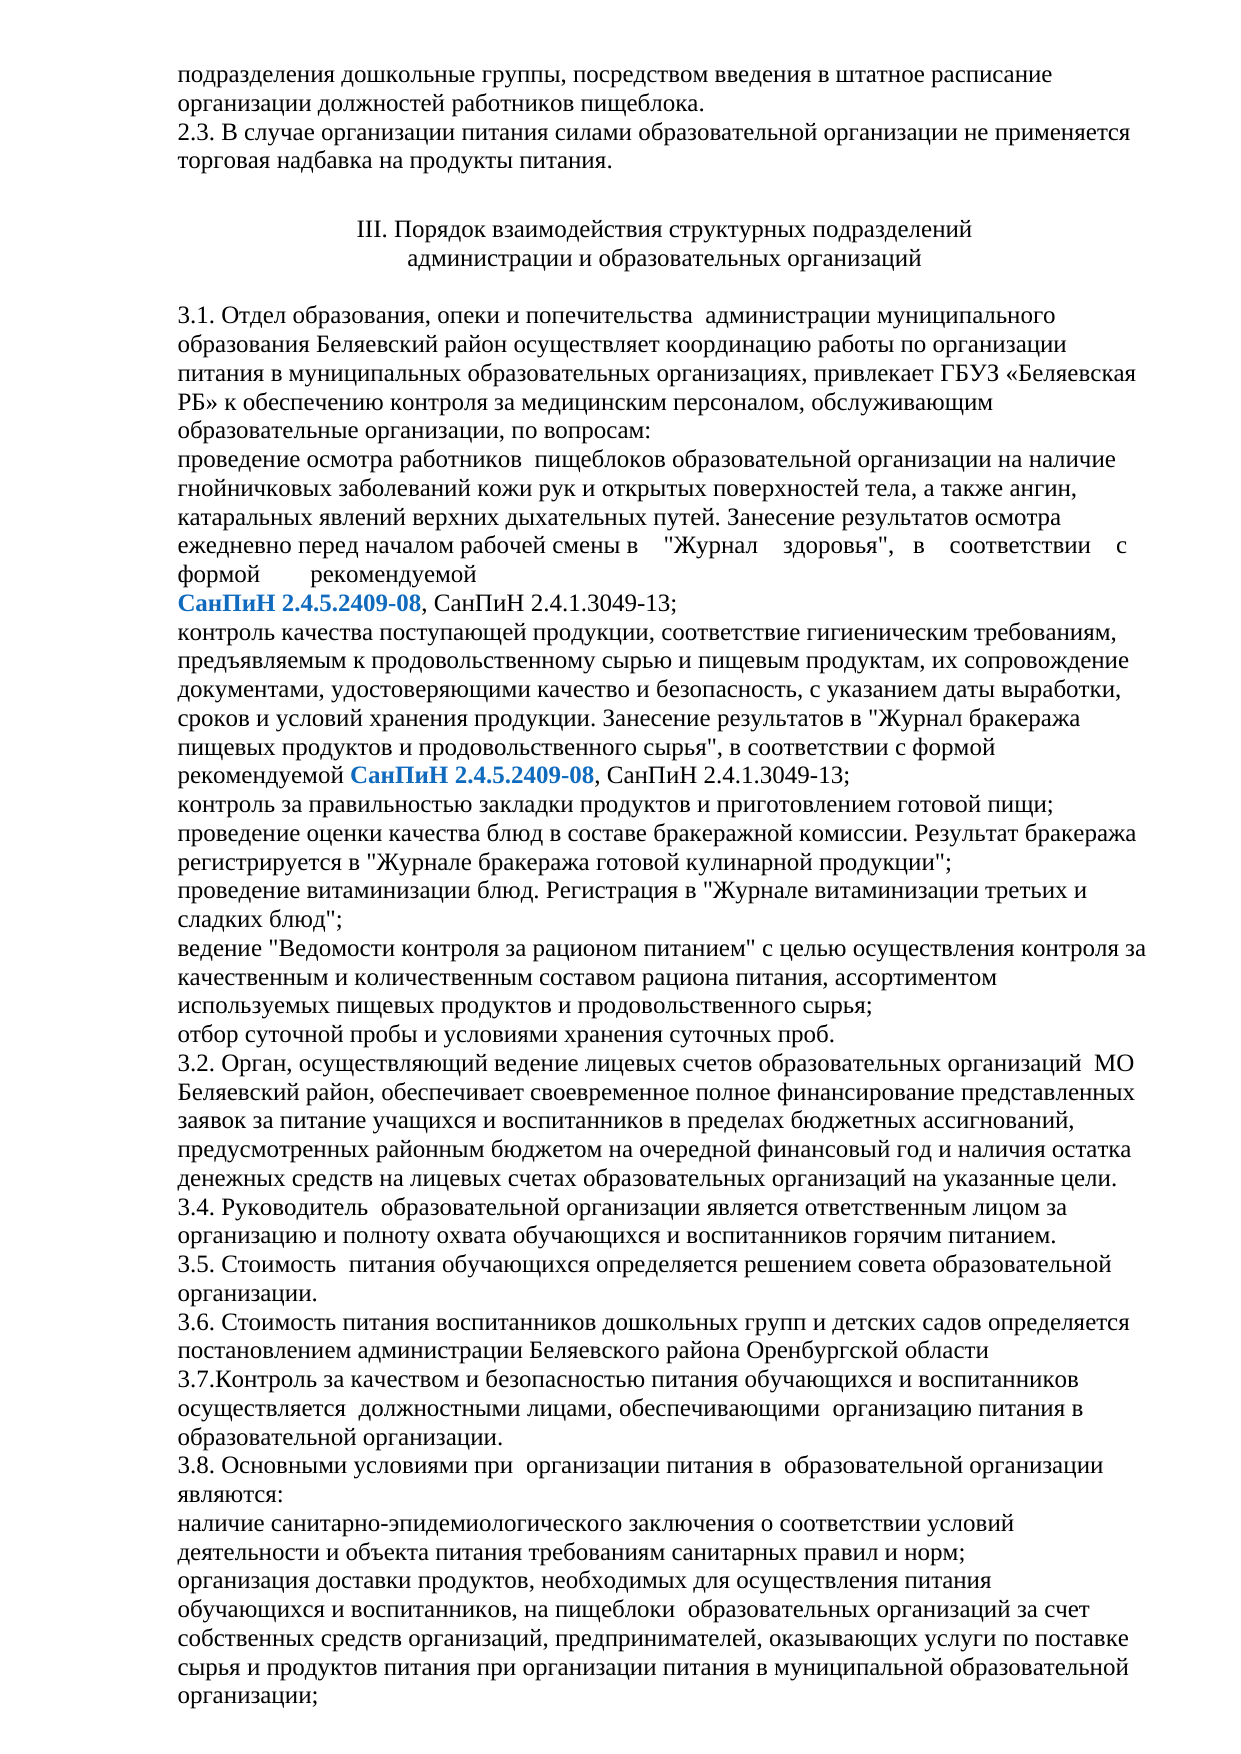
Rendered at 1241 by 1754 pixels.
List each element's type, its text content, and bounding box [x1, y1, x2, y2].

text 2.3. В случае организации питания силами образовательной организации не применяется торговая надбавка на продукты питания. [177, 117, 1152, 174]
subtitle III. Порядок взаимодействия структурных подразделений администрации и образовательных организаций [177, 214, 1152, 272]
text отбор суточной пробы и условиями хранения суточных проб. [177, 1019, 1152, 1048]
text проведение оценки качества блюд в составе бракеражной комиссии. Результат бракеража регистрируется в "Журнале бракеража готовой кулинарной продукции"; [177, 818, 1152, 875]
text 3.7.Контроль за качеством и безопасностью питания обучающихся и воспитанников осуществляется должностными лицами, обеспечивающими организацию питания в образовательной организации. [177, 1364, 1152, 1450]
text 3.6. Стоимость питания воспитанников дошкольных групп и детских садов определяется постановлением администрации Беляевского района Оренбургской области [177, 1307, 1152, 1364]
text 3.8. Основными условиями при организации питания в образовательной организации являются: [177, 1450, 1152, 1508]
text ведение "Ведомости контроля за рационом питанием" с целью осуществления контроля за качественным и количественным составом рациона питания, ассортиментом используемых пищевых продуктов и продовольственного сырья; [177, 933, 1152, 1019]
text проведение витаминизации блюд. Регистрация в "Журнале витаминизации третьих и сладких блюд"; [177, 875, 1152, 933]
text контроль за правильностью закладки продуктов и приготовлением готовой пищи; [177, 789, 1152, 818]
text 3.4. Руководитель образовательной организации является ответственным лицом за организацию и полноту охвата обучающихся и воспитанников горячим питанием. [177, 1192, 1152, 1249]
text 3.2. Орган, осуществляющий ведение лицевых счетов образовательных организаций МО Беляевский район, обеспечивает своевременное полное финансирование представленных заявок за питание учащихся и воспитанников в пределах бюджетных ассигнований, предусмотренных районным бюджетом на очередной финансовый год и наличия остатка денежных средств на лицевых счетах образовательных организаций на указанные цели. [177, 1048, 1152, 1192]
text наличие санитарно-эпидемиологического заключения о соответствии условий деятельности и объекта питания требованиям санитарных правил и норм; [177, 1508, 1152, 1565]
text СанПиН 2.4.5.2409-08, СанПиН 2.4.1.3049-13; [177, 588, 1152, 617]
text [177, 59, 1152, 117]
text организация доставки продуктов, необходимых для осуществления питания обучающихся и воспитанников, на пищеблоки образовательных организаций за счет собственных средств организаций, предпринимателей, оказывающих услуги по поставке сырья и продуктов питания при организации питания в муниципальной образовательной организации; [177, 1565, 1152, 1709]
text 3.5. Стоимость питания обучающихся определяется решением совета образовательной организации. [177, 1249, 1152, 1307]
text проведение осмотра работников пищеблоков образовательной организации на наличие гнойничковых заболеваний кожи рук и открытых поверхностей тела, а также ангин, катаральных явлений верхних дыхательных путей. Занесение результатов осмотра ежедневно перед началом рабочей смены в "Журнал здоровья", в соответствии с формой рекомендуемой [177, 444, 1152, 588]
text 3.1. Отдел образования, опеки и попечительства администрации муниципального образования Беляевский район осуществляет координацию работы по организации питания в муниципальных образовательных организациях, привлекает ГБУЗ «Беляевская РБ» к обеспечению контроля за медицинским персоналом, обслуживающим образовательные организации, по вопросам: [177, 300, 1152, 444]
text контроль качества поступающей продукции, соответствие гигиеническим требованиям, предъявляемым к продовольственному сырью и пищевым продуктам, их сопровождение документами, удостоверяющими качество и безопасность, с указанием даты выработки, сроков и условий хранения продукции. Занесение результатов в "Журнал бракеража пищевых продуктов и продовольственного сырья", в соответствии с формой рекомендуемой СанПиН 2.4.5.2409-08, СанПиН 2.4.1.3049-13; [177, 617, 1152, 789]
